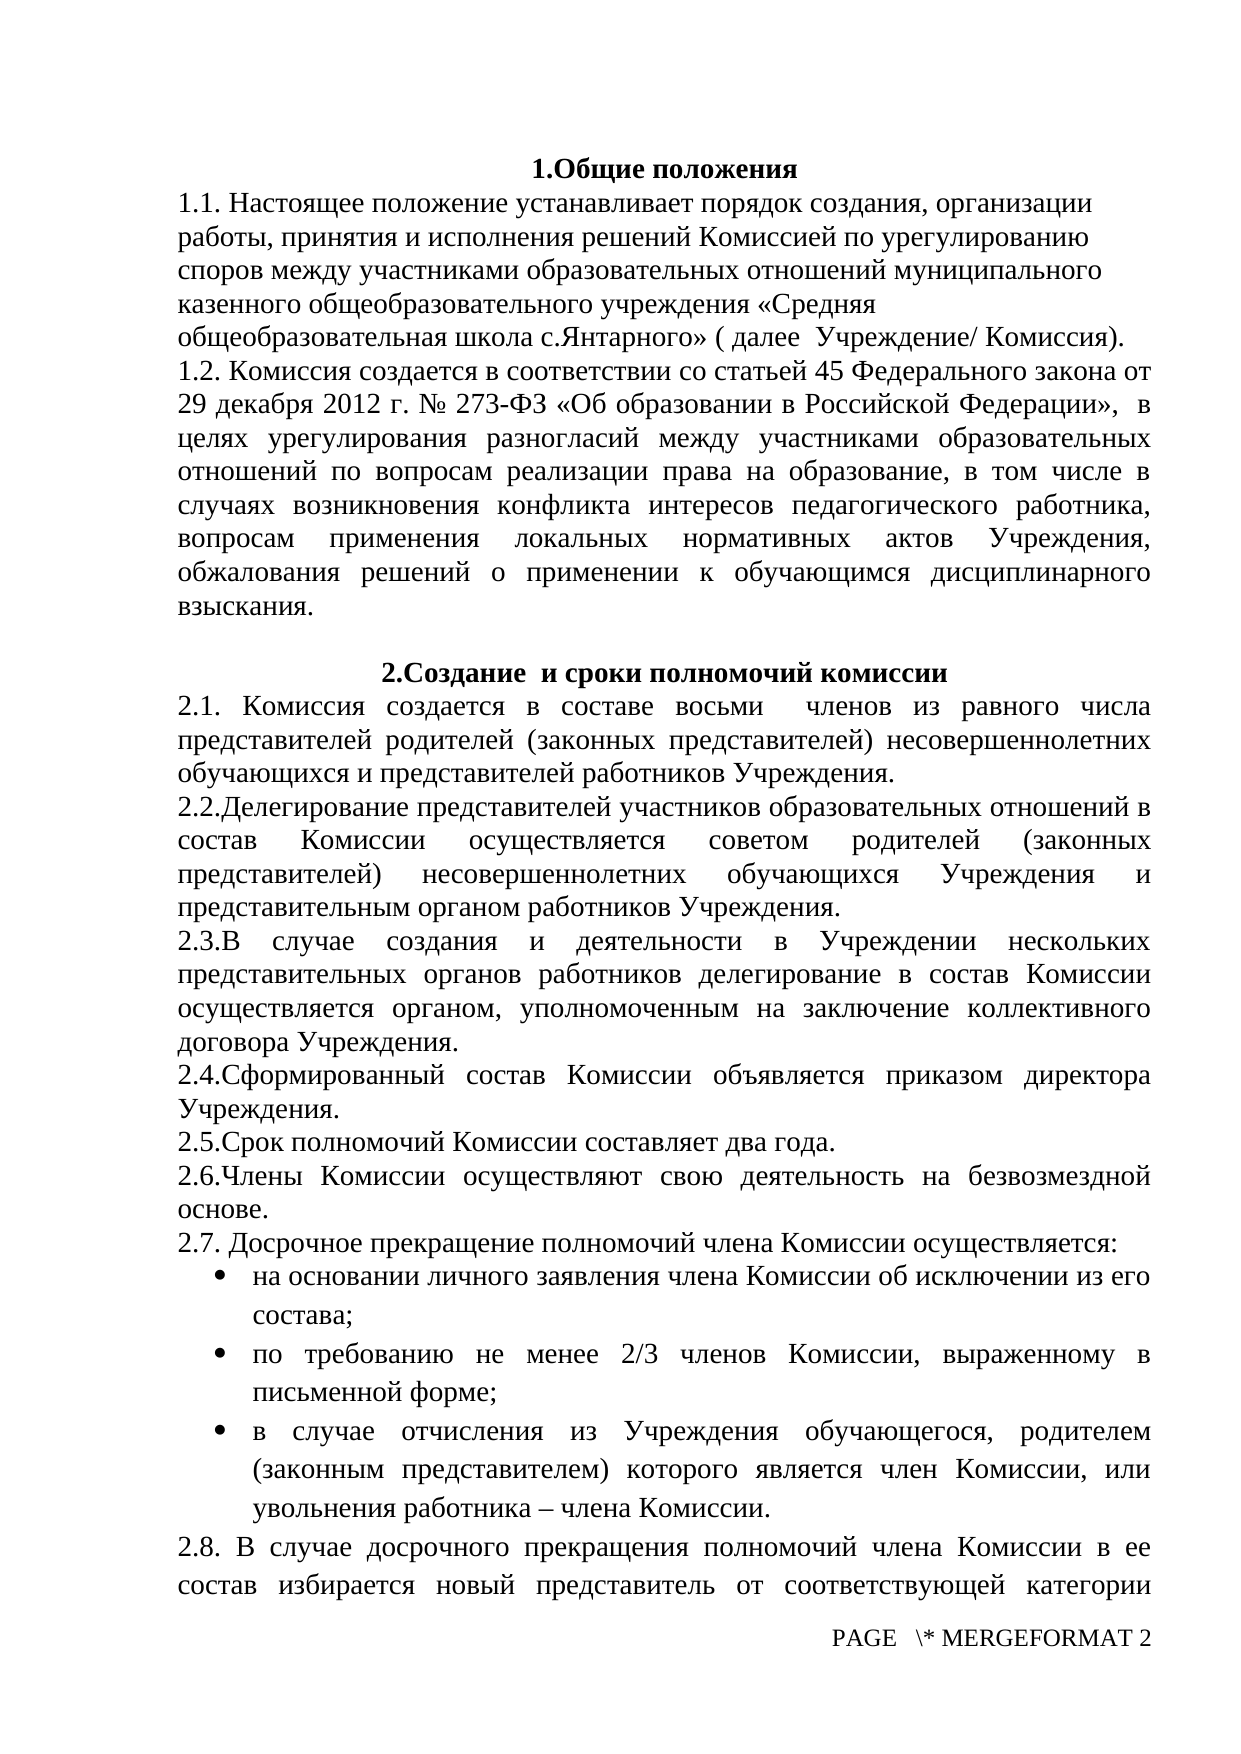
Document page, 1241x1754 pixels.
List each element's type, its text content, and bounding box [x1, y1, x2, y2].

text 1.Общие положения [177, 152, 1152, 185]
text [177, 1529, 1152, 1601]
list в случае отчисления из Учреждения обучающегося, родителем (законным представителем) которого является член Комиссии, или увольнения работника – члена Комиссии. [215, 1413, 1152, 1524]
text 1.2. Комиссия создается в соответствии со статьей 45 Федерального закона от 29 декабря 2012 г. № 273-ФЗ «Об образовании в Российской Федерации», в целях урегулирования разногласий между участниками образовательных отношений по вопросам реализации права на образование, в том числе в случаях возникновения конфликта интересов педагогического работника, вопросам применения локальных нормативных актов Учреждения, обжалования решений о применении к обучающимся дисциплинарного взыскания. [177, 353, 1152, 621]
list на основании личного заявления члена Комиссии об исключении из его состава; [215, 1258, 1152, 1331]
text 2.6.Члены Комиссии осуществляют свою деятельность на безвозмездной основе. [177, 1158, 1152, 1225]
text 2.2.Делегирование представителей участников образовательных отношений в состав Комиссии осуществляется советом родителей (законных представителей) несовершеннолетних обучающихся Учреждения и представительным органом работников Учреждения. [177, 789, 1152, 923]
text 2.1. Комиссия создается в составе восьми членов из равного числа представителей родителей (законных представителей) несовершеннолетних обучающихся и представителей работников Учреждения. [177, 688, 1152, 789]
text 2.7. Досрочное прекращение полномочий члена Комиссии осуществляется: [177, 1225, 1152, 1258]
text 2.3.В случае создания и деятельности в Учреждении нескольких представительных органов работников делегирование в состав Комиссии осуществляется органом, уполномоченным на заключение коллективного договора Учреждения. [177, 923, 1152, 1057]
list по требованию не менее 2/3 членов Комиссии, выраженному в письменной форме; [215, 1336, 1152, 1408]
text 2.4.Сформированный состав Комиссии объявляется приказом директора Учреждения. [177, 1057, 1152, 1124]
text 2.5.Срок полномочий Комиссии составляет два года. [177, 1124, 1152, 1158]
text 1.1. Настоящее положение устанавливает порядок создания, организации работы, принятия и исполнения решений Комиссией по урегулированию споров между участниками образовательных отношений муниципального казенного общеобразовательного учреждения «Средняя общеобразовательная школа с.Янтарного» ( далее Учреждение/ Комиссия). [177, 185, 1152, 353]
text 2.Создание и сроки полномочий комиссии [177, 655, 1152, 688]
